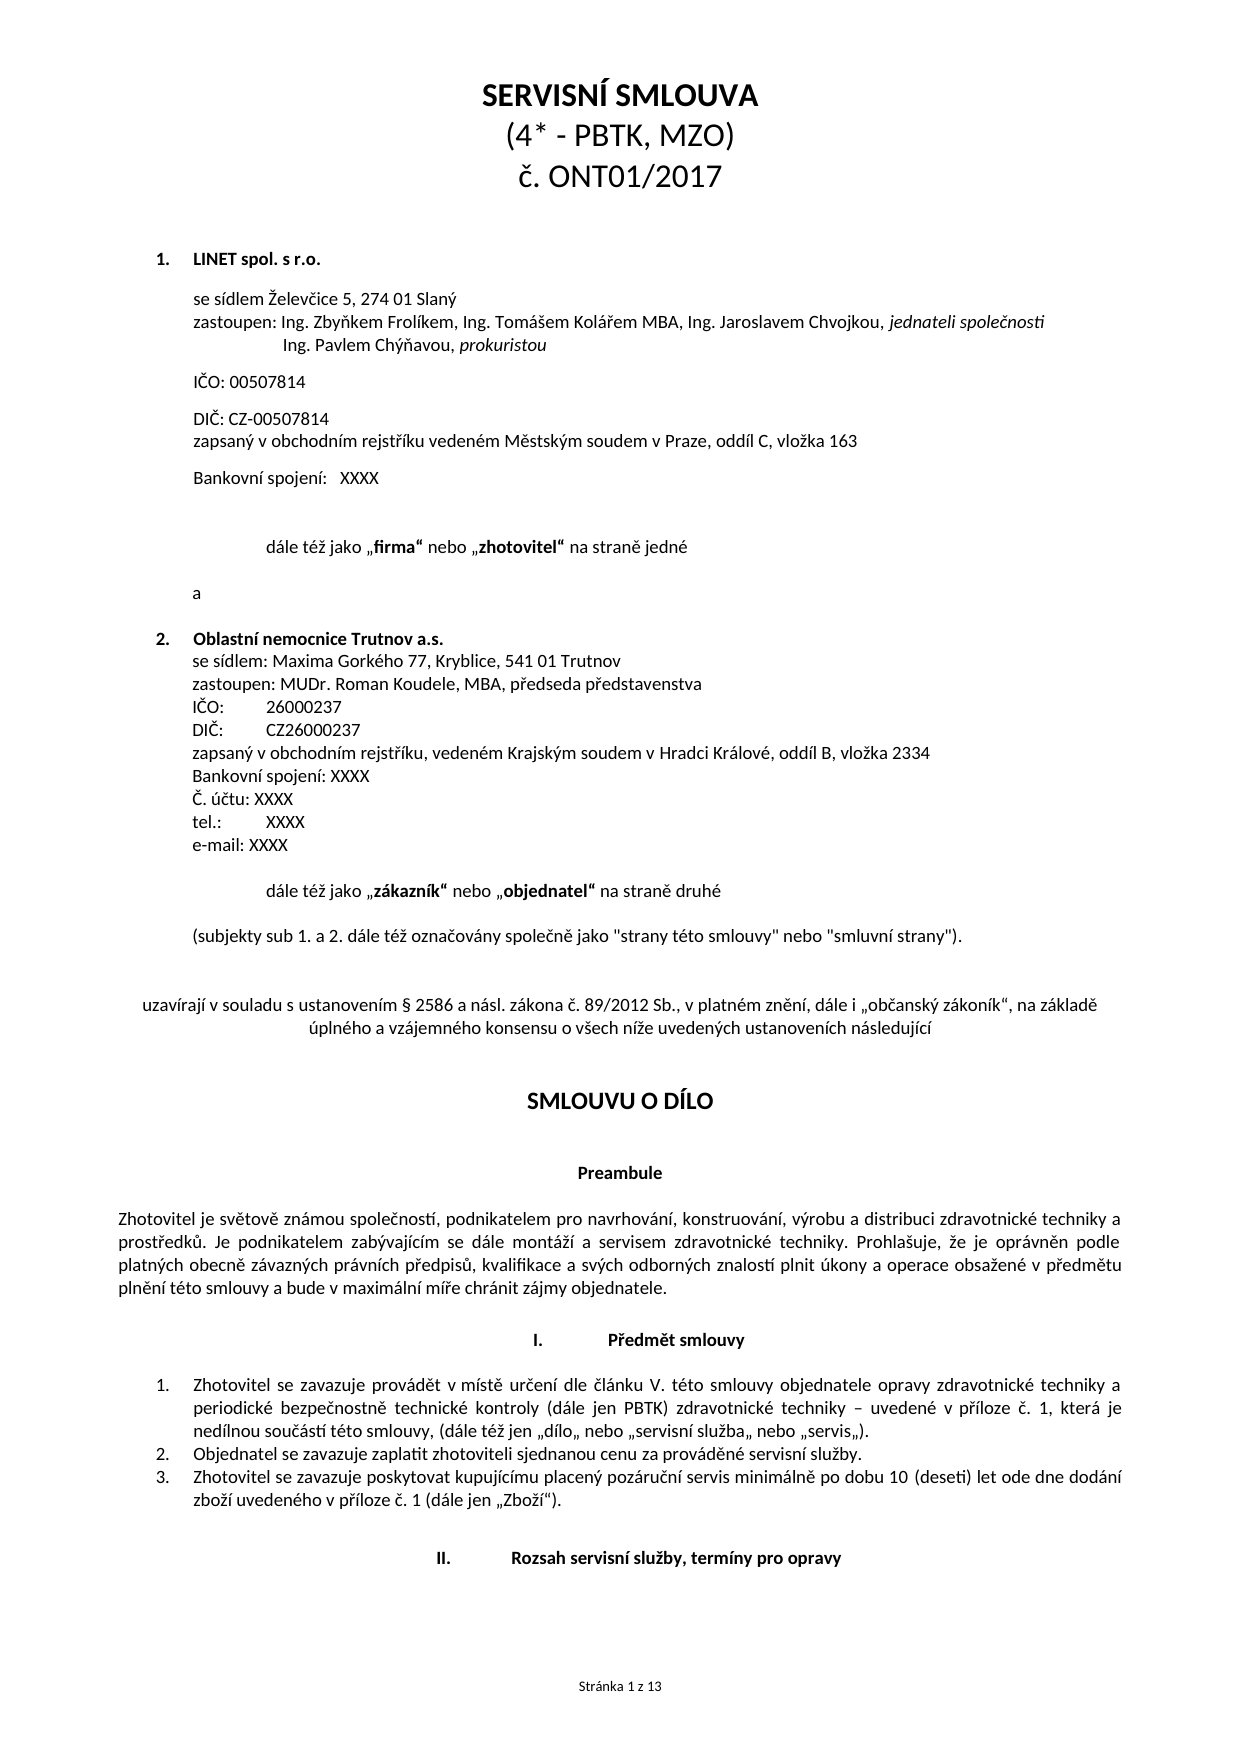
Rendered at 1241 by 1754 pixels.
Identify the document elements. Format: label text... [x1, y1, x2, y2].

text IČO: 26000237 [118, 696, 1122, 718]
text se sídlem: Maxima Gorkého 77, Kryblice, 541 01 Trutnov [118, 650, 1122, 673]
text dále též jako „firma“ nebo „zhotovitel“ na straně jedné [192, 535, 1122, 558]
text Č. účtu: XXXX [118, 787, 1122, 810]
list IČO: 00507814 [193, 356, 1122, 393]
list Objednatel se zavazuje zaplatit zhotoviteli sjednanou cenu za prováděné servisní služby. [156, 1442, 1122, 1465]
list Bankovní spojení: XXXX [193, 452, 1122, 489]
text tel.: XXXX [118, 810, 1122, 833]
text zapsaný v obchodním rejstříku, vedeném Krajským soudem v Hradci Králové, oddíl B, vložka 2334 [118, 741, 1122, 764]
text a [118, 581, 1122, 604]
text (subjekty sub 2. dále též označovány společně jako "strany této smlouvy" nebo "smluvní strany"). [118, 925, 1122, 948]
list Rozsah servisní služby, termíny pro opravy [156, 1546, 1122, 1569]
subtitle Předmět smlouvy [156, 1328, 1122, 1351]
text dále též jako „zákazník“ nebo „objednatel“ na straně druhé [192, 879, 1122, 902]
text Bankovní spojení: XXXX [118, 764, 1122, 787]
list Zhotovitel se zavazuje poskytovat kupujícímu placený pozáruční servis minimálně po dobu 10 (deseti) let ode dne dodání zboží uvedeného v příloze č. 1 (dále jen „Zboží“). [156, 1465, 1122, 1511]
list Oblastní nemocnice Trutnov a.s. [156, 627, 1122, 650]
text uzavírají v souladu s ustanovením § 2586 a násl. zákona č. 89/2012 Sb., v platném znění, dále i „občanský zákoník“, na základě úplného a vzájemného konsensu o všech níže uvedených ustanoveních následující [118, 993, 1122, 1039]
text zastoupen: MUDr. Roman Koudele, MBA, předseda představenstva [118, 673, 1122, 696]
text DIČ: CZ26000237 [118, 718, 1122, 741]
list LINET spol. s r.o. [156, 248, 1122, 271]
list zapsaný v obchodním rejstříku vedeném Městským soudem v Praze, oddíl C, vložka 163 [193, 429, 1122, 452]
subtitle Zhotovitel je světově známou společností, podnikatelem pro navrhování, konstruování, výrobu a distribuci zdravotnické techniky a prostředků. Je podnikatelem zabývajícím se dále montáží a servisem zdravotnické techniky. Prohlašuje, že je oprávněn podle platných obecně závazných právních předpisů, kvalifikace a svých odborných znalostí plnit úkony a operace obsažené v předmětu plnění této smlouvy a bude v maximální míře chránit zájmy objednatele. [118, 1207, 1122, 1299]
list zastoupen: Ing. Zbyňkem Frolíkem, Ing. Tomášem Kolářem MBA, Ing. Jaroslavem Chvojkou, jednateli společnosti [193, 310, 1122, 333]
list DIČ: CZ-00507814 [193, 393, 1122, 429]
list Ing. Pavlem Chýňavou, prokuristou [193, 333, 1122, 356]
subtitle Preambule [118, 1161, 1122, 1184]
text e-mail: XXXX [118, 833, 1122, 856]
list Zhotovitel se zavazuje provádět v místě určení dle článku V. této smlouvy objednatele opravy zdravotnické techniky a periodické bezpečnostně technické kontroly (dále jen PBTK) zdravotnické techniky – uvedené v příloze č. 1, která je nedílnou součástí této smlouvy, (dále též jen „dílo„ nebo „servisní služba„ nebo „servis„). [156, 1373, 1122, 1442]
text SMLOUVU O DÍLO [118, 1085, 1122, 1116]
list se sídlem Želevčice 5, 274 01 Slaný [193, 271, 1122, 310]
